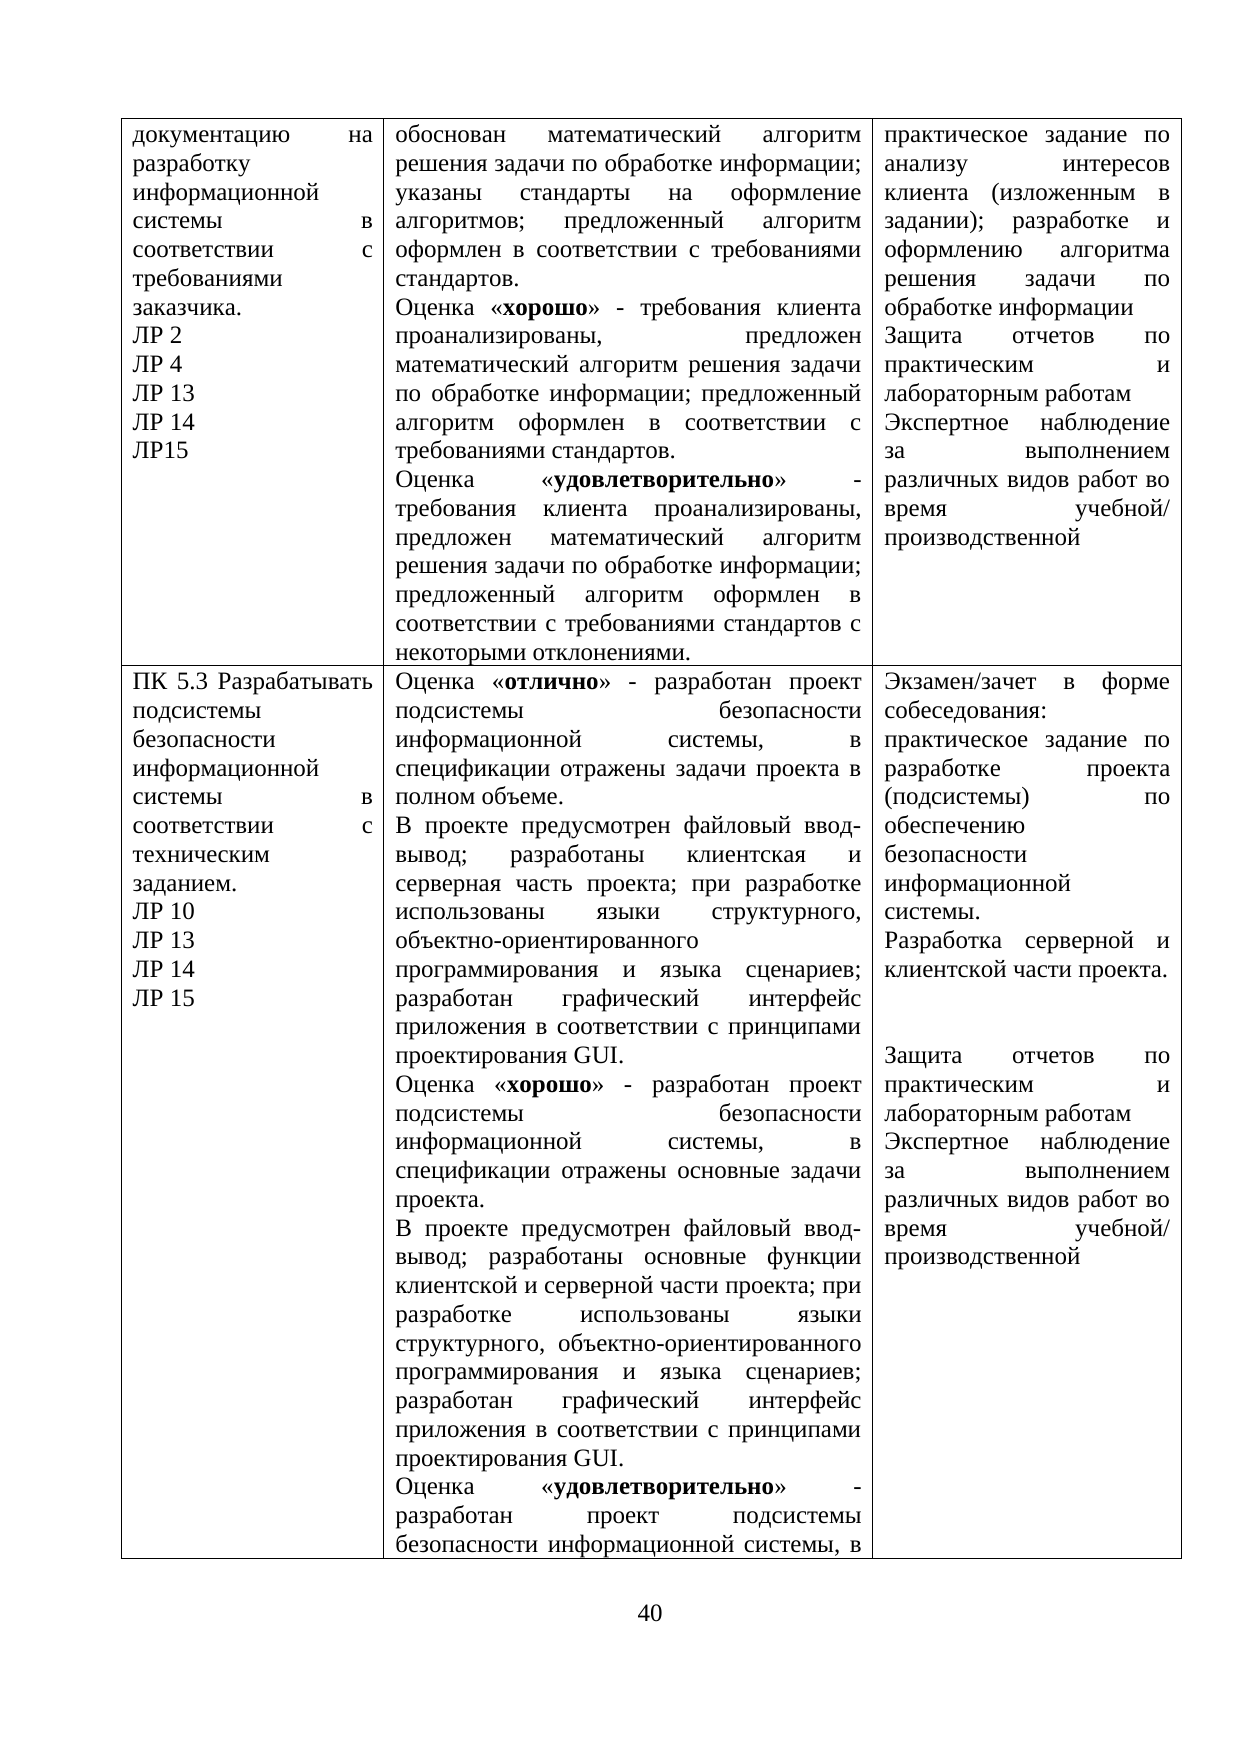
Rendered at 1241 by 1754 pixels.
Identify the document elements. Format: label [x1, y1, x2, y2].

table_cell [873, 666, 1181, 1558]
table_cell [122, 666, 383, 1558]
table_cell [122, 119, 383, 665]
table_cell [384, 119, 872, 665]
table_cell [384, 666, 872, 1558]
table_cell [873, 119, 1181, 665]
